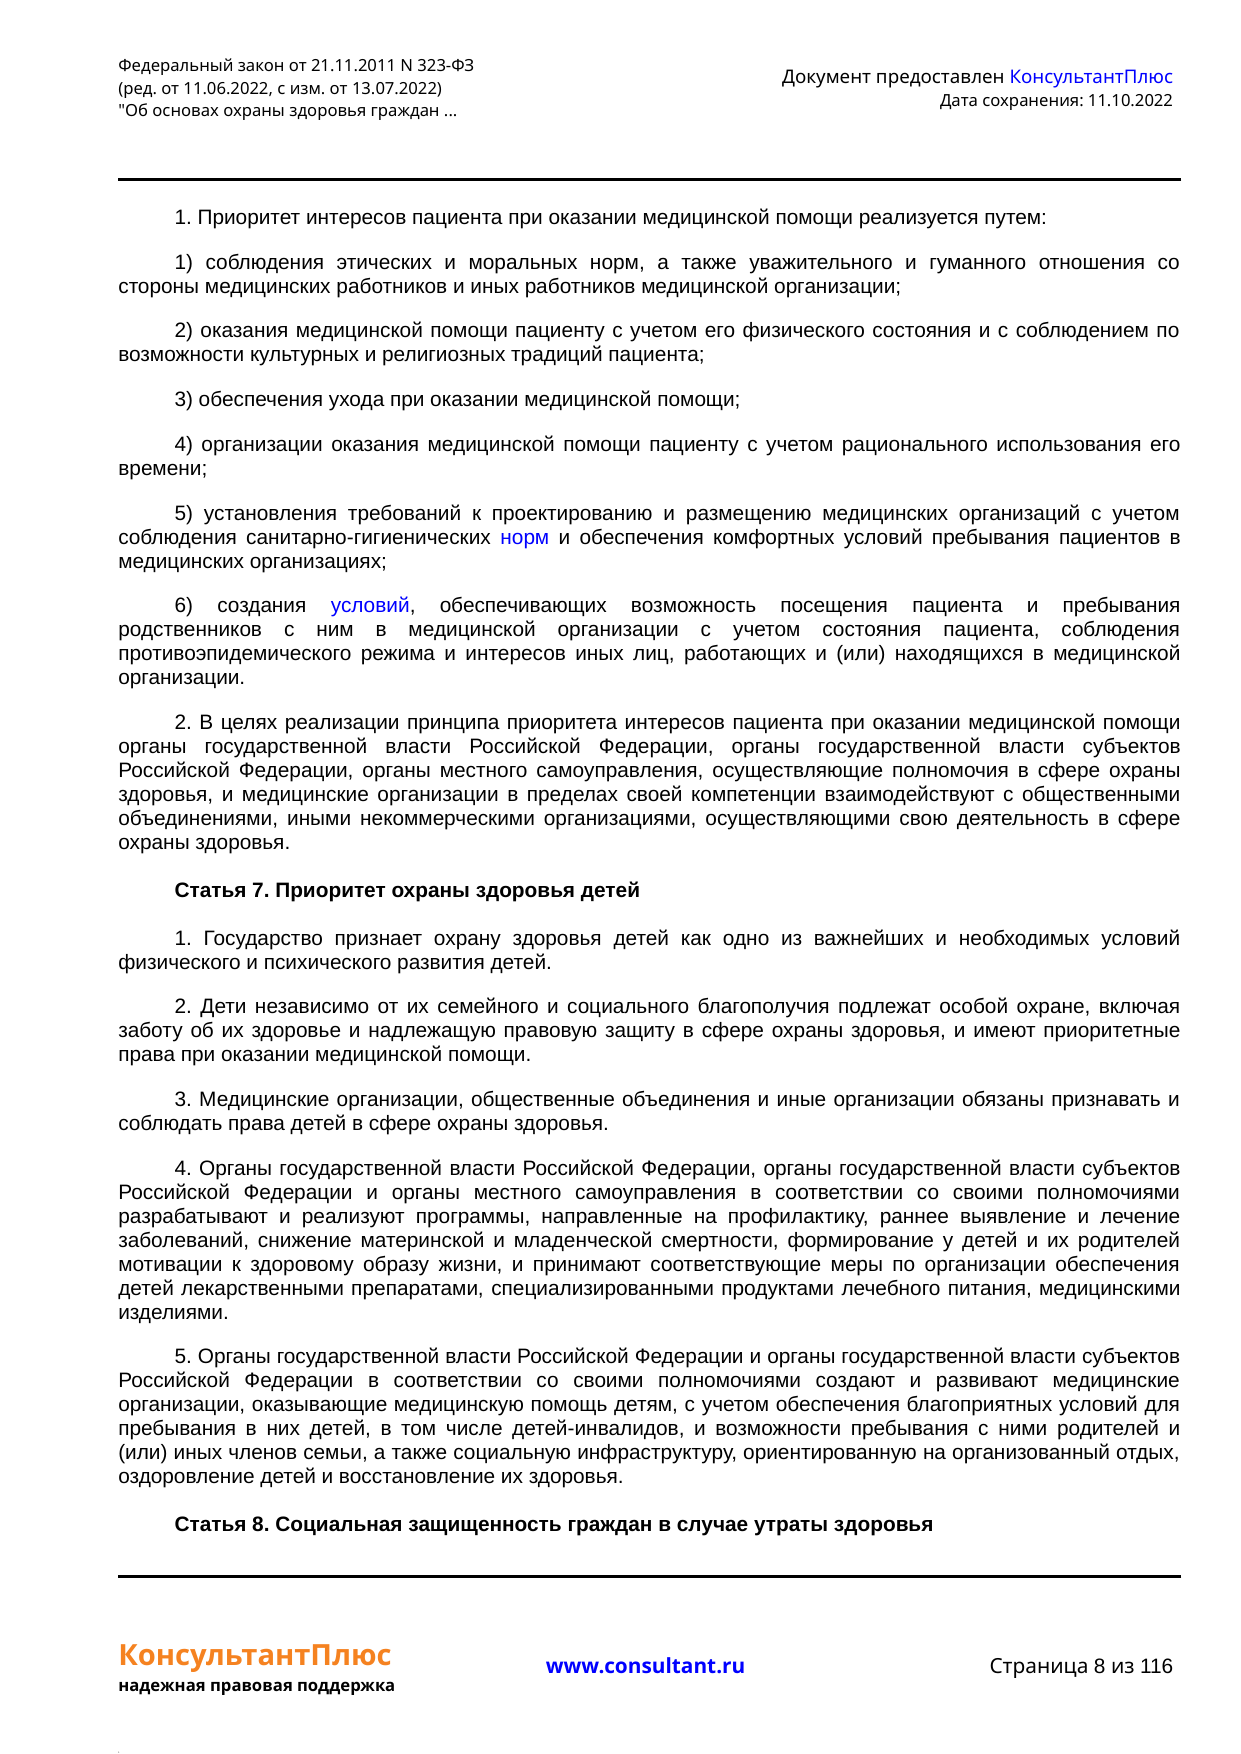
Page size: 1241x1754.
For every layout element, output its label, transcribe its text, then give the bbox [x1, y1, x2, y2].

text 1. Приоритет интересов пациента при оказании медицинской помощи реализуется путем: [118, 205, 1181, 229]
text 2. Дети независимо от их семейного и социального благополучия подлежат особой охране, включая заботу об их здоровье и надлежащую правовую защиту в сфере охраны здоровья, и имеют приоритетные права при оказании медицинской помощи. [118, 994, 1181, 1066]
text 3) обеспечения ухода при оказании медицинской помощи; [118, 387, 1181, 411]
text 3. Медицинские организации, общественные объединения и иные организации обязаны признавать и соблюдать права детей в сфере охраны здоровья. [118, 1087, 1181, 1135]
title Статья 7. Приоритет охраны здоровья детей [118, 878, 1181, 902]
text 4. Органы государственной власти Российской Федерации, органы государственной власти субъектов Российской Федерации и органы местного самоуправления в соответствии со своими полномочиями разрабатывают и реализуют программы, направленные на профилактику, раннее выявление и лечение заболеваний, снижение материнской и младенческой смертности, формирование у детей и их родителей мотивации к здоровому образу жизни, и принимают соответствующие меры по организации обеспечения детей лекарственными препаратами, специализированными продуктами лечебного питания, медицинскими изделиями. [118, 1156, 1181, 1323]
text 1. Государство признает охрану здоровья детей как одно из важнейших и необходимых условий физического и психического развития детей. [118, 926, 1181, 973]
text 5. Органы государственной власти Российской Федерации и органы государственной власти субъектов Российской Федерации в соответствии со своими полномочиями создают и развивают медицинские организации, оказывающие медицинскую помощь детям, с учетом обеспечения благоприятных условий для пребывания в них детей, в том числе детей-инвалидов, и возможности пребывания с ними родителей и (или) иных членов семьи, а также социальную инфраструктуру, ориентированную на организованный отдых, оздоровление детей и восстановление их здоровья. [118, 1344, 1181, 1488]
title Статья 8. Социальная защищенность граждан в случае утраты здоровья [118, 1512, 1181, 1536]
text 5) установления требований к проектированию и размещению медицинских организаций с учетом соблюдения санитарно-гигиенических норм и обеспечения комфортных условий пребывания пациентов в медицинских организациях; [118, 501, 1181, 572]
text 6) создания условий, обеспечивающих возможность посещения пациента и пребывания родственников с ним в медицинской организации с учетом состояния пациента, соблюдения противоэпидемического режима и интересов иных лиц, работающих и (или) находящихся в медицинской организации. [118, 593, 1181, 689]
text 1) соблюдения этических и моральных норм, а также уважительного и гуманного отношения со стороны медицинских работников и иных работников медицинской организации; [118, 249, 1181, 297]
text 2. В целях реализации принципа приоритета интересов пациента при оказании медицинской помощи органы государственной власти Российской Федерации, органы государственной власти субъектов Российской Федерации, органы местного самоуправления, осуществляющие полномочия в сфере охраны здоровья, и медицинские организации в пределах своей компетенции взаимодействуют с общественными объединениями, иными некоммерческими организациями, осуществляющими свою деятельность в сфере охраны здоровья. [118, 710, 1181, 854]
text 4) организации оказания медицинской помощи пациенту с учетом рационального использования его времени; [118, 432, 1181, 480]
text 2) оказания медицинской помощи пациенту с учетом его физического состояния и с соблюдением по возможности культурных и религиозных традиций пациента; [118, 318, 1181, 366]
